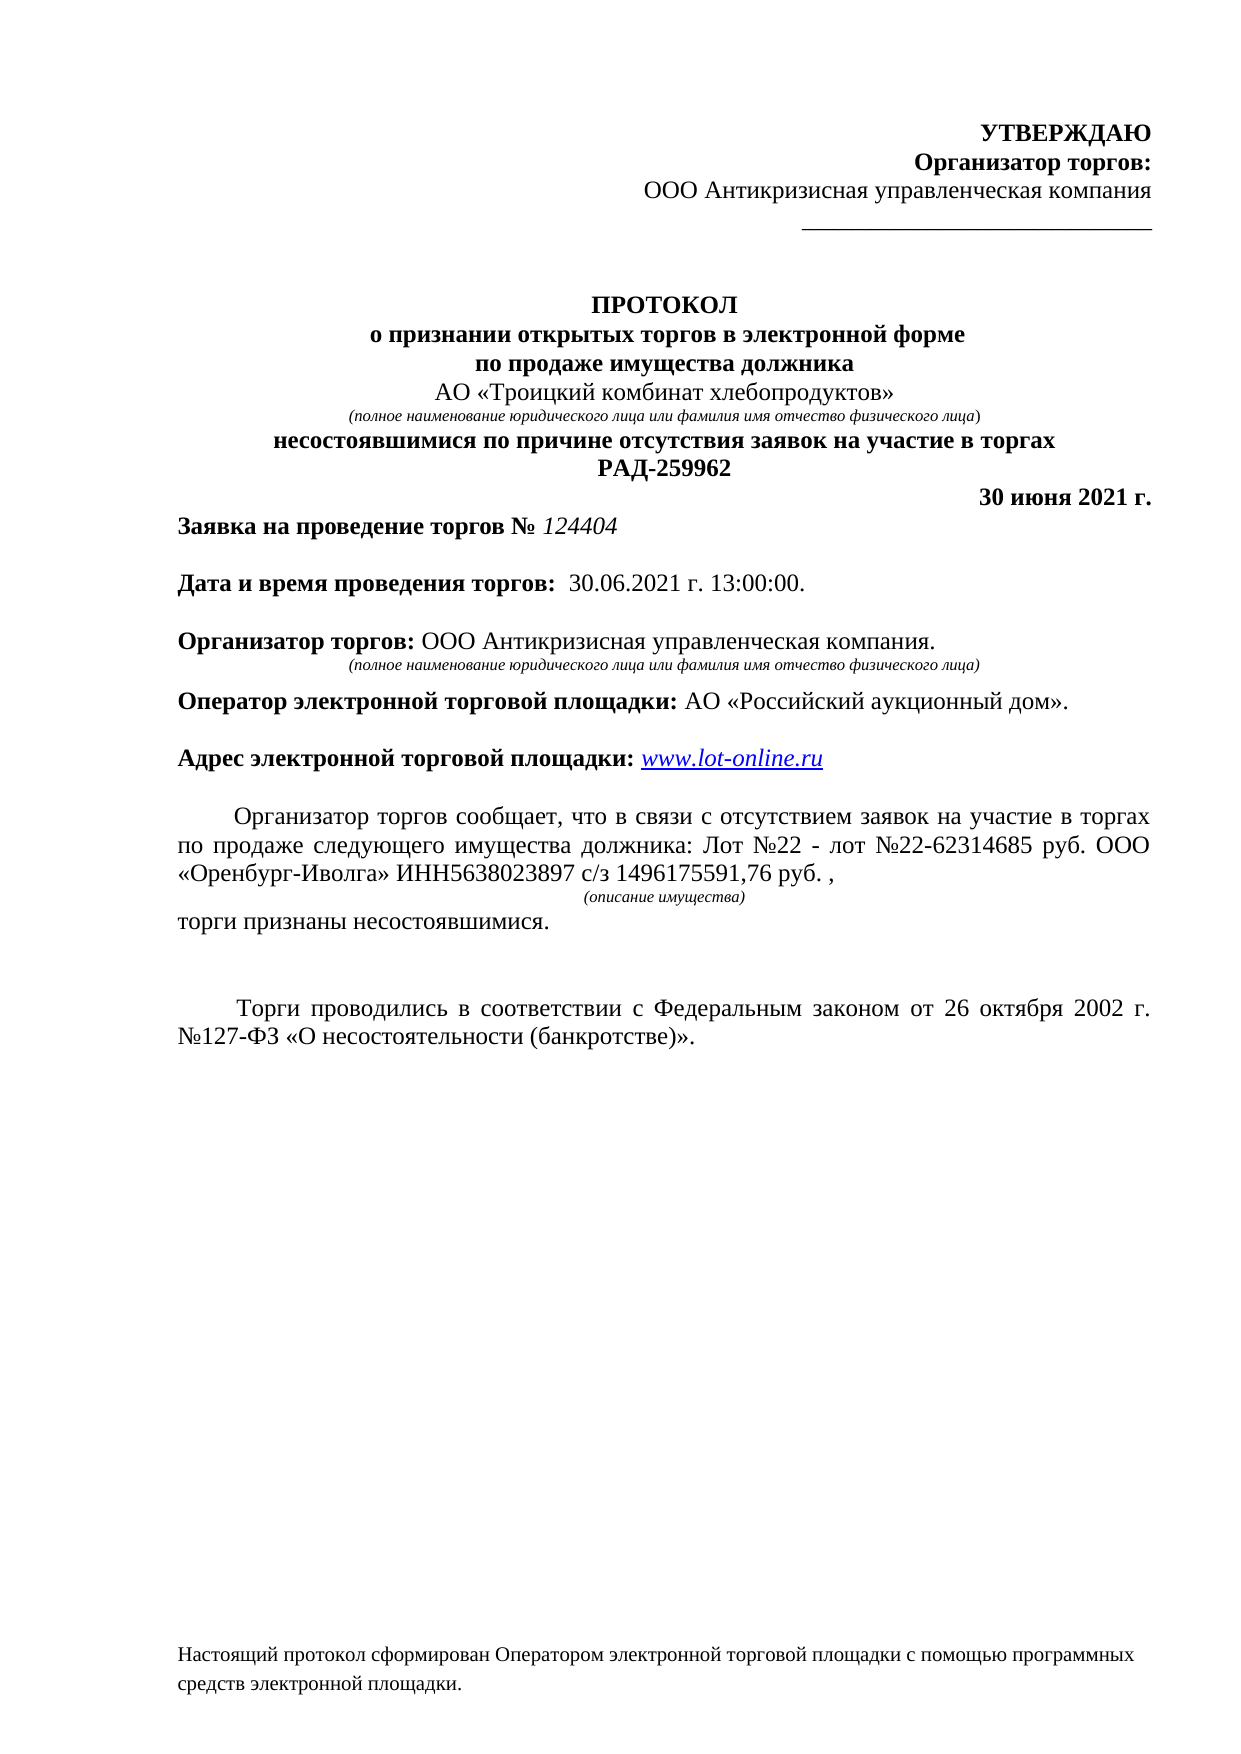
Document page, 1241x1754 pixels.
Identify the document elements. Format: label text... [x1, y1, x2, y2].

text несостоявшимися по причине отсутствия заявок на участие в торгах [177, 425, 1152, 453]
text торги признаны несостоявшимися. [177, 906, 1152, 935]
text (описание имущества) [177, 887, 1152, 906]
text ООО Антикризисная управленческая компания [177, 176, 1152, 204]
text Организатор торгов сообщает, что в связи с отсутствием заявок на участие в торгах по продаже следующего имущества должника: Лот №22 - лот №22-62314685 руб. ООО «Оренбург-Иволга» ИНН5638023897 с/з 1496175591,76 руб. , [177, 801, 1152, 887]
text (полное наименование юридического лица или фамилия имя отчество физического лица) [177, 655, 1152, 674]
text Заявка на проведение торгов № 124404 [177, 511, 1152, 540]
text по продаже имущества должника [177, 348, 1152, 377]
text ПРОТОКОЛ [177, 291, 1152, 319]
text Адрес электронной торговой площадки: www.lot-online.ru [177, 743, 1152, 772]
text Торги проводились в соответствии с Федеральным законом от 26 октября . №127-ФЗ «О несостоятельности (банкротстве)». [177, 993, 1152, 1050]
text 30 июня 2021 г. [177, 482, 1152, 511]
text АО «Троицкий комбинат хлебопродуктов» [177, 377, 1152, 406]
text Организатор торгов: [177, 147, 1152, 176]
text РАД-259962 [177, 453, 1152, 482]
text УТВЕРЖДАЮ [915, 118, 1152, 147]
text Организатор торгов: ООО Антикризисная управленческая компания. [177, 626, 1152, 655]
text (полное наименование юридического лица или фамилия имя отчество физического лица) [177, 406, 1152, 425]
text о признании открытых торгов в электронной форме [177, 319, 1152, 348]
text Дата и время проведения торгов: 30.06.2021 г. 13:00:00. [177, 568, 1152, 597]
text ____________________________ [177, 204, 1152, 233]
text Оператор электронной торговой площадки: АО «Российский аукционный дом». [177, 686, 1152, 715]
